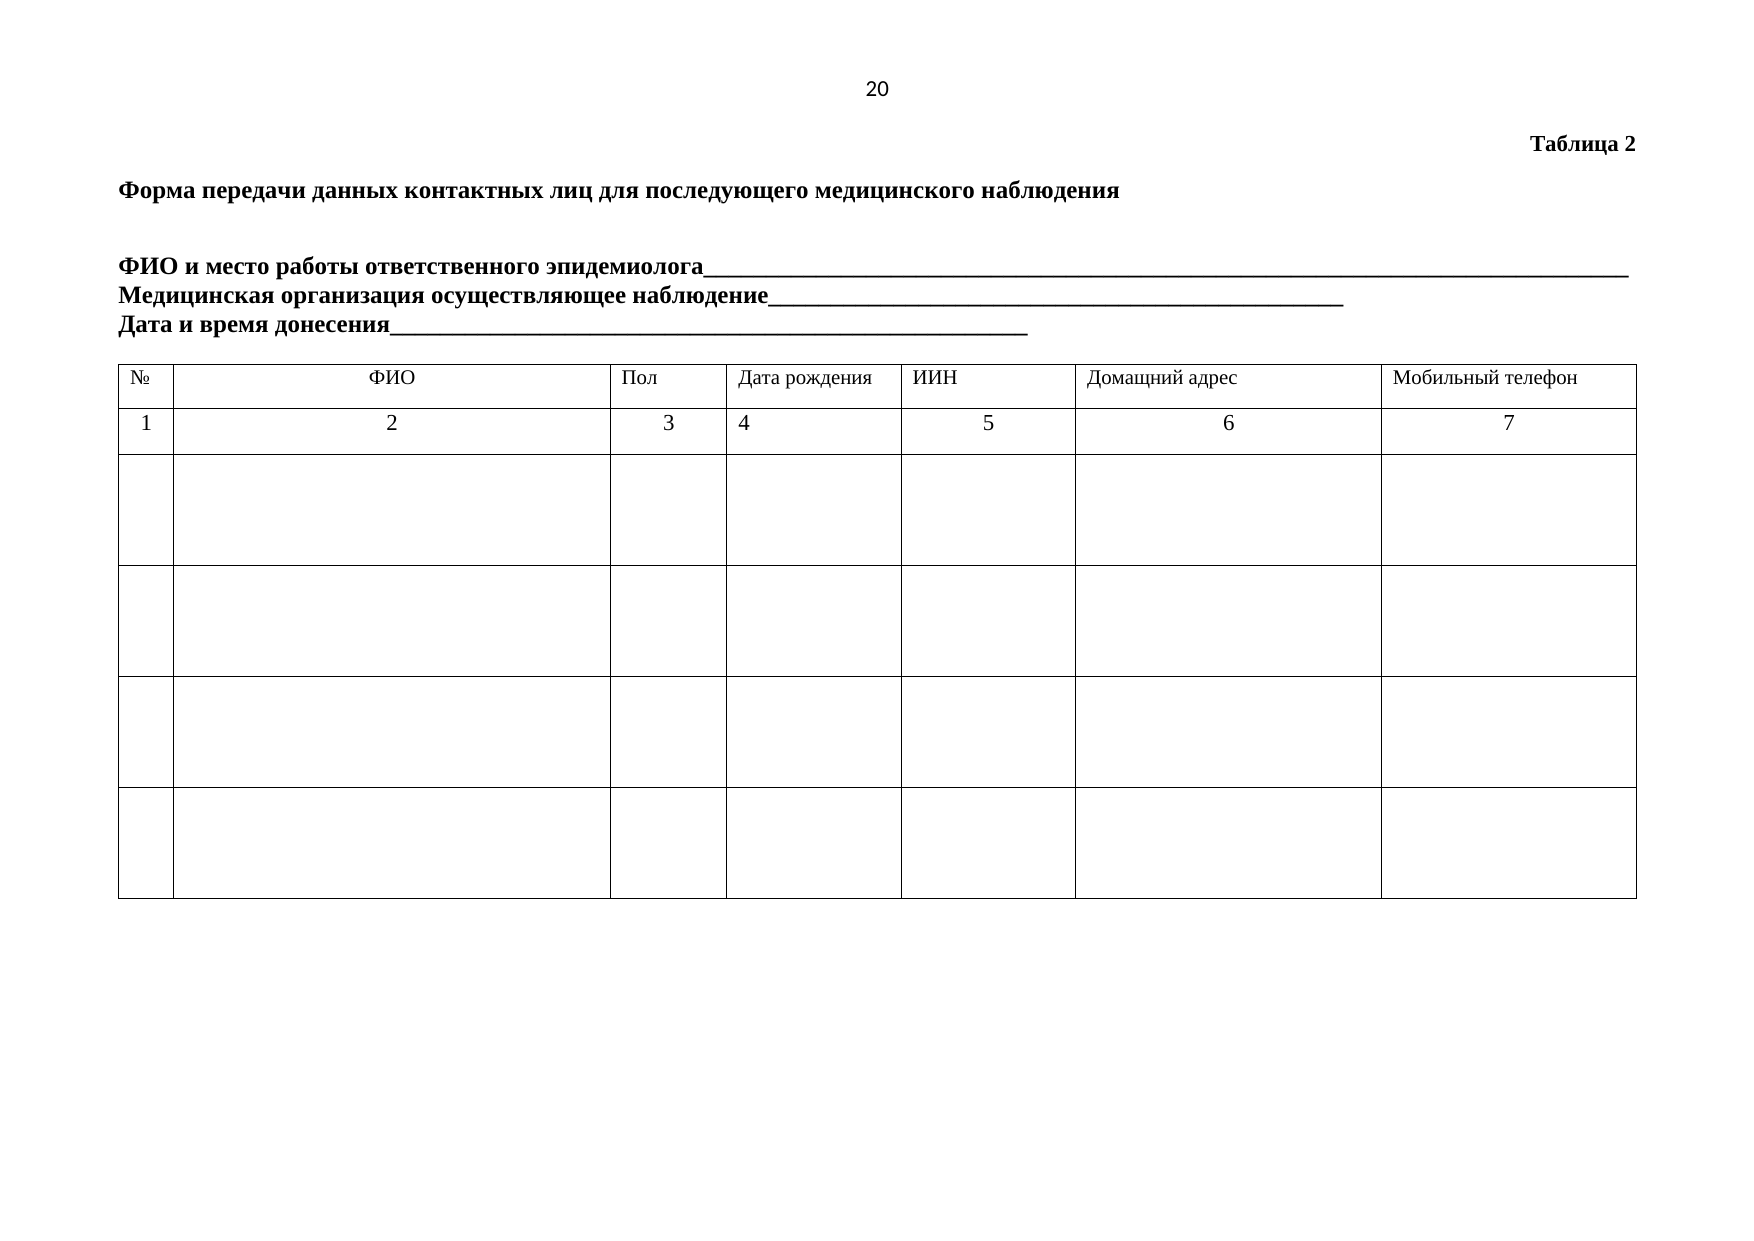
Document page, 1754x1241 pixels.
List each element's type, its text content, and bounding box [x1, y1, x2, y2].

table_cell [119, 788, 173, 897]
table_cell [174, 788, 610, 897]
table_cell [902, 455, 1075, 565]
table_header Дата рождения [727, 365, 901, 408]
table_cell [902, 677, 1075, 787]
table_cell [119, 677, 173, 787]
table_cell [611, 788, 726, 897]
table_cell [727, 455, 901, 565]
table_cell [1382, 677, 1636, 787]
table_header ИИН [902, 365, 1075, 408]
text ФИО и место работы ответственного эпидемиолога__________________________________________________________________________ [118, 251, 1636, 280]
table_cell [119, 566, 173, 676]
table_cell [1076, 788, 1381, 897]
table_cell [174, 677, 610, 787]
table_cell 6 [1076, 409, 1381, 454]
table_cell [119, 455, 173, 565]
table_cell 1 [119, 409, 173, 454]
text Дата и время донесения___________________________________________________ [118, 309, 1636, 338]
table_cell [174, 455, 610, 565]
table_header Мобильный телефон [1382, 365, 1636, 408]
table_cell 7 [1382, 409, 1636, 454]
text Форма передачи данных контактных лиц для последующего медицинского наблюдения [118, 175, 1636, 204]
table_cell [611, 677, 726, 787]
table_cell [902, 566, 1075, 676]
table_cell [1382, 566, 1636, 676]
table_header № [119, 365, 173, 408]
table_cell 4 [727, 409, 901, 454]
table_cell 3 [611, 409, 726, 454]
table_cell [174, 566, 610, 676]
table_cell [1382, 455, 1636, 565]
table_cell [611, 566, 726, 676]
table_cell 5 [902, 409, 1075, 454]
text Таблица 2 [118, 130, 1636, 156]
table_cell [902, 788, 1075, 897]
table_cell [1382, 788, 1636, 897]
table_cell [1076, 677, 1381, 787]
text Медицинская организация осуществляющее наблюдение______________________________________________ [118, 280, 1636, 309]
table_cell [727, 566, 901, 676]
table_header ФИО [174, 365, 610, 408]
table_cell [611, 455, 726, 565]
table_cell [1076, 566, 1381, 676]
table_header Пол [611, 365, 726, 408]
table_cell 2 [174, 409, 610, 454]
table_cell [1076, 455, 1381, 565]
table_cell [727, 788, 901, 897]
table_cell [727, 677, 901, 787]
table_header Домащний адрес [1076, 365, 1381, 408]
